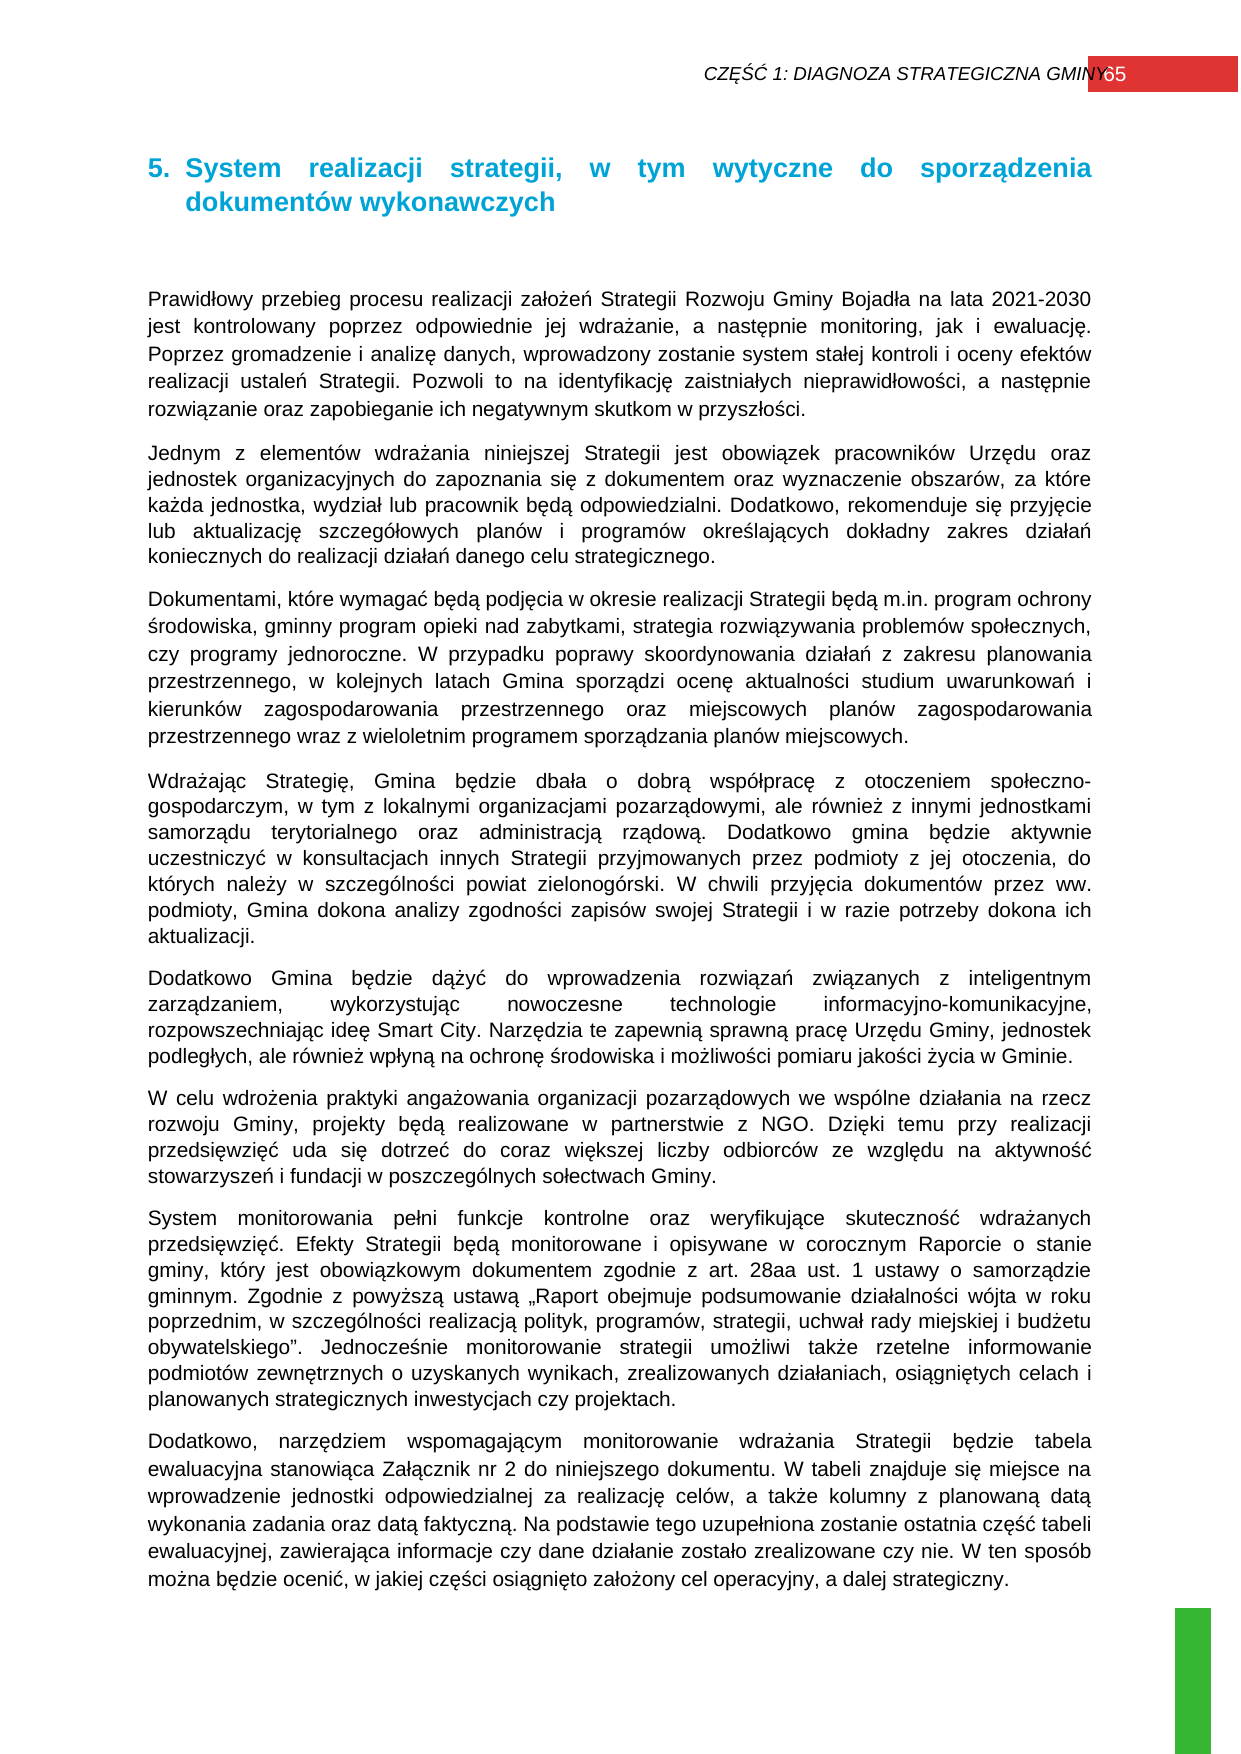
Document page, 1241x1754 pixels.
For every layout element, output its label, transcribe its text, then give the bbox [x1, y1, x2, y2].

text Prawidłowy przebieg procesu realizacji założeń Strategii Rozwoju Gminy Bojadła na lata 2021-2030 jest kontrolowany poprzez odpowiednie jej wdrażanie, a następnie monitoring, jak i ewaluację. Poprzez gromadzenie i analizę danych, wprowadzony zostanie system stałej kontroli i oceny efektów realizacji ustaleń Strategii. Pozwoli to na identyfikację zaistniałych nieprawidłowości, a następnie rozwiązanie oraz zapobieganie ich negatywnym skutkom w przyszłości. [148, 287, 1093, 421]
text Jednym z elementów wdrażania niniejszej Strategii jest obowiązek pracowników Urzędu oraz jednostek organizacyjnych do zapoznania się z dokumentem oraz wyznaczenie obszarów, za które każda jednostka, wydział lub pracownik będą odpowiedzialni. Dodatkowo, rekomenduje się przyjęcie lub aktualizację szczegółowych planów i programów określających dokładny zakres działań koniecznych do realizacji działań danego celu strategicznego. [148, 441, 1093, 568]
text Wdrażając Strategię, Gmina będzie dbała o dobrą współpracę z otoczeniem społeczno-gospodarczym, w tym z lokalnymi organizacjami pozarządowymi, ale również z innymi jednostkami samorządu terytorialnego oraz administracją rządową. Dodatkowo gmina będzie aktywnie uczestniczyć w konsultacjach innych Strategii przyjmowanych przez podmioty z jej otoczenia, do których należy w szczególności powiat zielonogórski. W chwili przyjęcia dokumentów przez ww. podmioty, Gmina dokona analizy zgodności zapisów swojej Strategii i w razie potrzeby dokona ich aktualizacji. [148, 768, 1093, 947]
text W celu wdrożenia praktyki angażowania organizacji pozarządowych we wspólne działania na rzecz rozwoju Gminy, projekty będą realizowane w partnerstwie z NGO. Dzięki temu przy realizacji przedsięwzięć uda się dotrzeć do coraz większej liczby odbiorców ze względu na aktywność stowarzyszeń i fundacji w poszczególnych sołectwach Gminy. [148, 1086, 1093, 1187]
subtitle System realizacji strategii, w tym wytyczne do sporządzenia dokumentów wykonawczych [148, 152, 1093, 217]
text Dodatkowo, narzędziem wspomagającym monitorowanie wdrażania Strategii będzie tabela ewaluacyjna stanowiąca Załącznik nr 2 do niniejszego dokumentu. W tabeli znajduje się miejsce na wprowadzenie jednostki odpowiedzialnej za realizację celów, a także kolumny z planowaną datą wykonania zadania oraz datą faktyczną. Na podstawie tego uzupełniona zostanie ostatnia część tabeli ewaluacyjnej, zawierająca informacje czy dane działanie zostało zrealizowane czy nie. W ten sposób można będzie ocenić, w jakiej części osiągnięto założony cel operacyjny, a dalej strategiczny. [148, 1429, 1093, 1591]
text System monitorowania pełni funkcje kontrolne oraz weryfikujące skuteczność wdrażanych przedsięwzięć. Efekty Strategii będą monitorowane i opisywane w corocznym Raporcie o stanie gminy, który jest obowiązkowym dokumentem zgodnie z art. 28aa ust. 1 ustawy o samorządzie gminnym. Zgodnie z powyższą ustawą „Raport obejmuje podsumowanie działalności wójta w roku poprzednim, w szczególności realizacją polityk, programów, strategii, uchwał rady miejskiej i budżetu obywatelskiego”. Jednocześnie monitorowanie strategii umożliwi także rzetelne informowanie podmiotów zewnętrznych o uzyskanych wynikach, zrealizowanych działaniach, osiągniętych celach i planowanych strategicznych inwestycjach czy projektach. [148, 1206, 1093, 1411]
text Dokumentami, które wymagać będą podjęcia w okresie realizacji Strategii będą m.in. program ochrony środowiska, gminny program opieki nad zabytkami, strategia rozwiązywania problemów społecznych, czy programy jednoroczne. W przypadku poprawy skoordynowania działań z zakresu planowania przestrzennego, w kolejnych latach Gmina sporządzi ocenę aktualności studium uwarunkowań i kierunków zagospodarowania przestrzennego oraz miejscowych planów zagospodarowania przestrzennego wraz z wieloletnim programem sporządzania planów miejscowych. [148, 587, 1093, 748]
text Dodatkowo Gmina będzie dążyć do wprowadzenia rozwiązań związanych z inteligentnym zarządzaniem, wykorzystując nowoczesne technologie informacyjno-komunikacyjne, rozpowszechniając ideę Smart City. Narzędzia te zapewnią sprawną pracę Urzędu Gminy, jednostek podległych, ale również wpłyną na ochronę środowiska i możliwości pomiaru jakości życia w Gminie. [148, 966, 1093, 1067]
